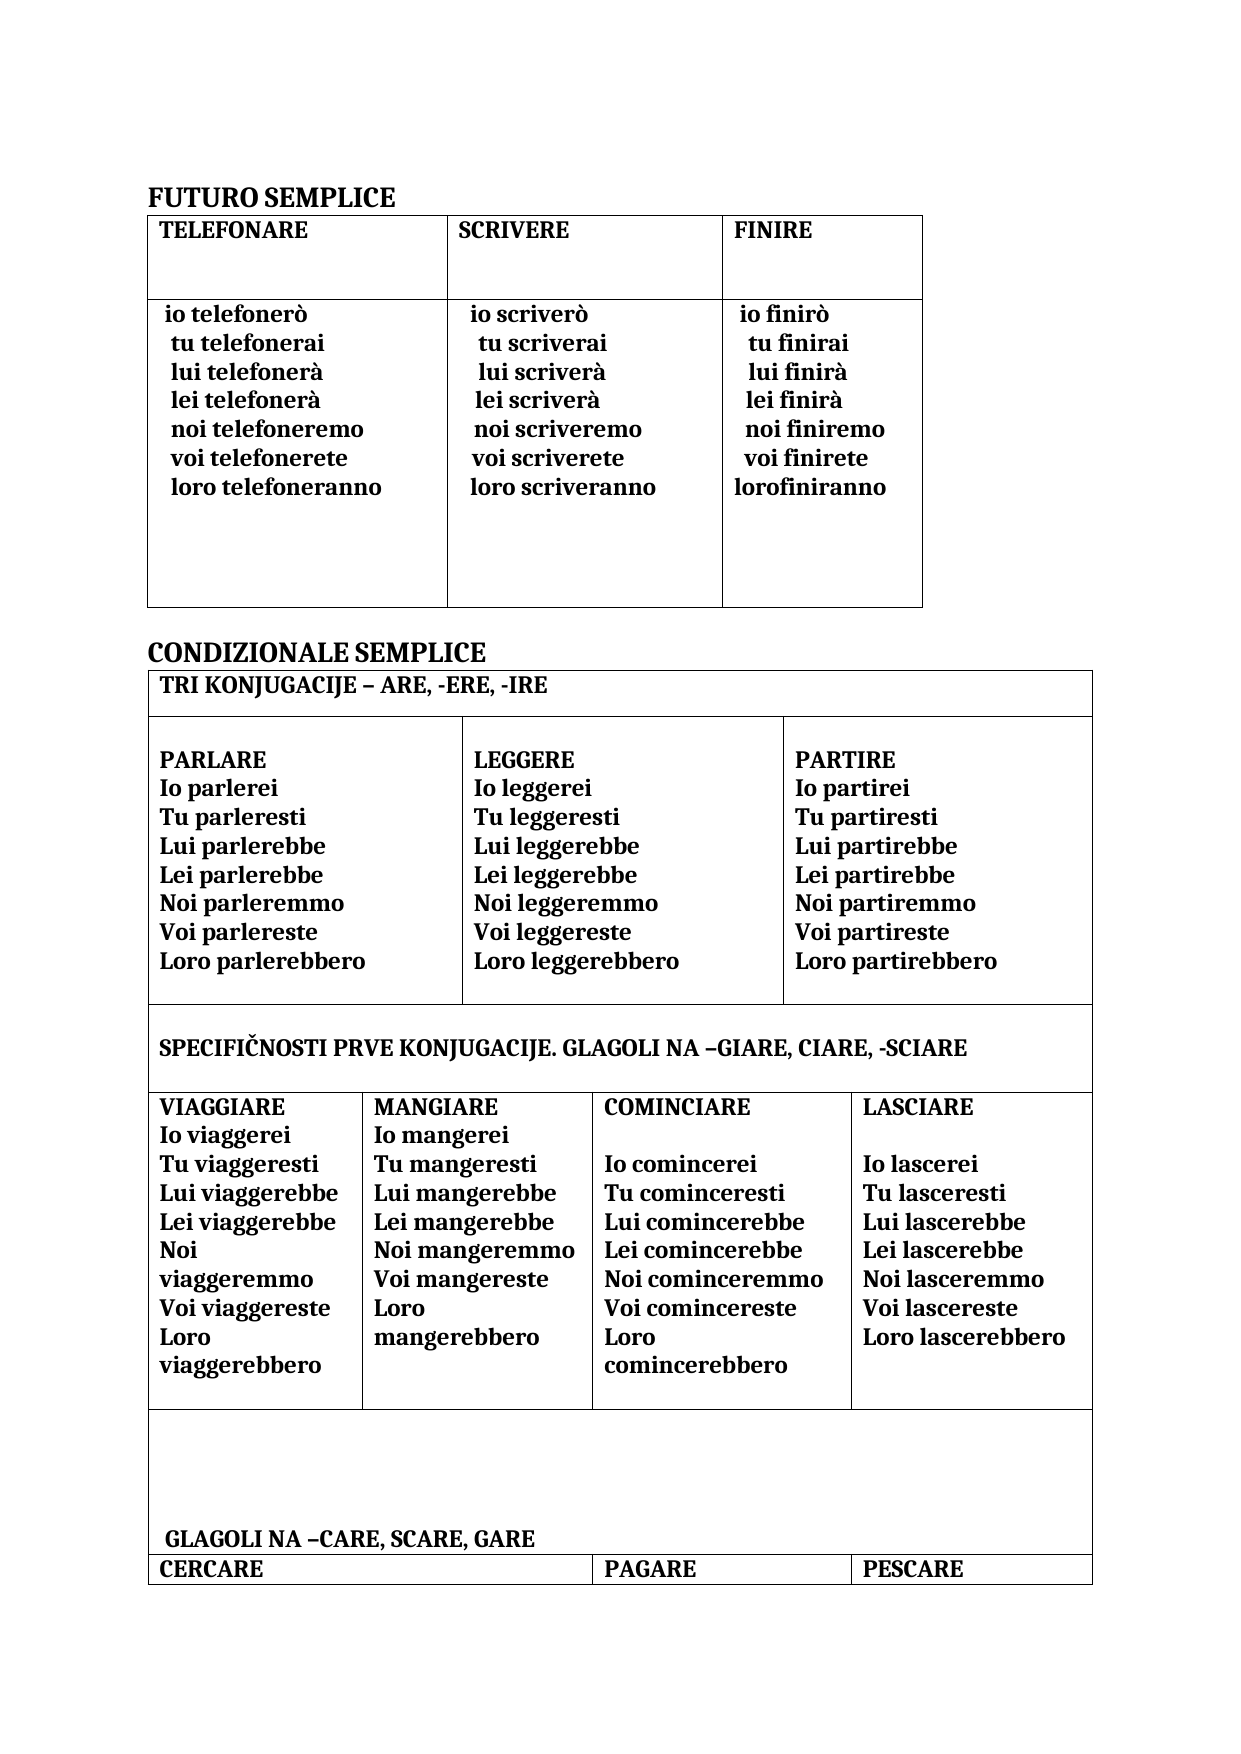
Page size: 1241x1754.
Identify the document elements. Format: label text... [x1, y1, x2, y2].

table_header TRI KONJUGACIJE – ARE, -ERE, -IRE [149, 671, 1092, 716]
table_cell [593, 1555, 851, 1583]
text CONDIZIONALE SEMPLICE [148, 636, 1093, 669]
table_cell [149, 1555, 592, 1583]
table_cell GLAGOLI NA –CARE, SCARE, GARE [149, 1410, 1092, 1554]
text FUTURO SEMPLICE [148, 181, 1093, 215]
table_cell MANGIARE Io mangerei Tu mangeresti Lui mangerebbe Lei mangerebbe Noi mangeremmo Voi mangereste Loro mangerebbero [363, 1093, 592, 1409]
table_cell LEGGERE Io leggerei Tu leggeresti Lui leggerebbe Lei leggerebbe Noi leggeremmo Voi leggereste Loro leggerebbero [463, 717, 783, 1004]
table_cell io scriverò tu scriverai lui scriverà lei scriverà noi scriveremo voi scriverete loro scriveranno [448, 300, 722, 607]
table_cell io telefonerò tu telefonerai lui telefonerà lei telefonerà noi telefoneremo voi telefonerete loro telefoneranno [148, 300, 447, 607]
table_cell PARTIRE Io partirei Tu partiresti Lui partirebbe Lei partirebbe Noi partiremmo Voi partireste Loro partirebbero [784, 717, 1092, 1004]
table_cell VIAGGIARE Io viaggerei Tu viaggeresti Lui viaggerebbe Lei viaggerebbe Noi viaggeremmo Voi viaggereste Loro viaggerebbero [149, 1093, 362, 1409]
table_header FINIRE [723, 216, 922, 299]
table_cell PARLARE Io parlerei Tu parleresti Lui parlerebbe Lei parlerebbe Noi parleremmo Voi parlereste Loro parlerebbero [149, 717, 462, 1004]
table_cell SPECIFIČNOSTI PRVE KONJUGACIJE. GLAGOLI NA –GIARE, CIARE, -SCIARE [149, 1005, 1092, 1092]
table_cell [852, 1555, 1092, 1583]
table_cell LASCIARE Io lascerei Tu lasceresti Lui lascerebbe Lei lascerebbe Noi lasceremmo Voi lascereste Loro lascerebbero [852, 1093, 1092, 1409]
table_cell io finirò tu finirai lui finirà lei finirà noi finiremo voi finirete lorofiniranno [723, 300, 922, 607]
table_header TELEFONARE [148, 216, 447, 299]
table_header SCRIVERE [448, 216, 722, 299]
table_cell COMINCIARE Io comincerei Tu cominceresti Lui comincerebbe Lei comincerebbe Noi cominceremmo Voi comincereste Loro comincerebbero [593, 1093, 851, 1409]
